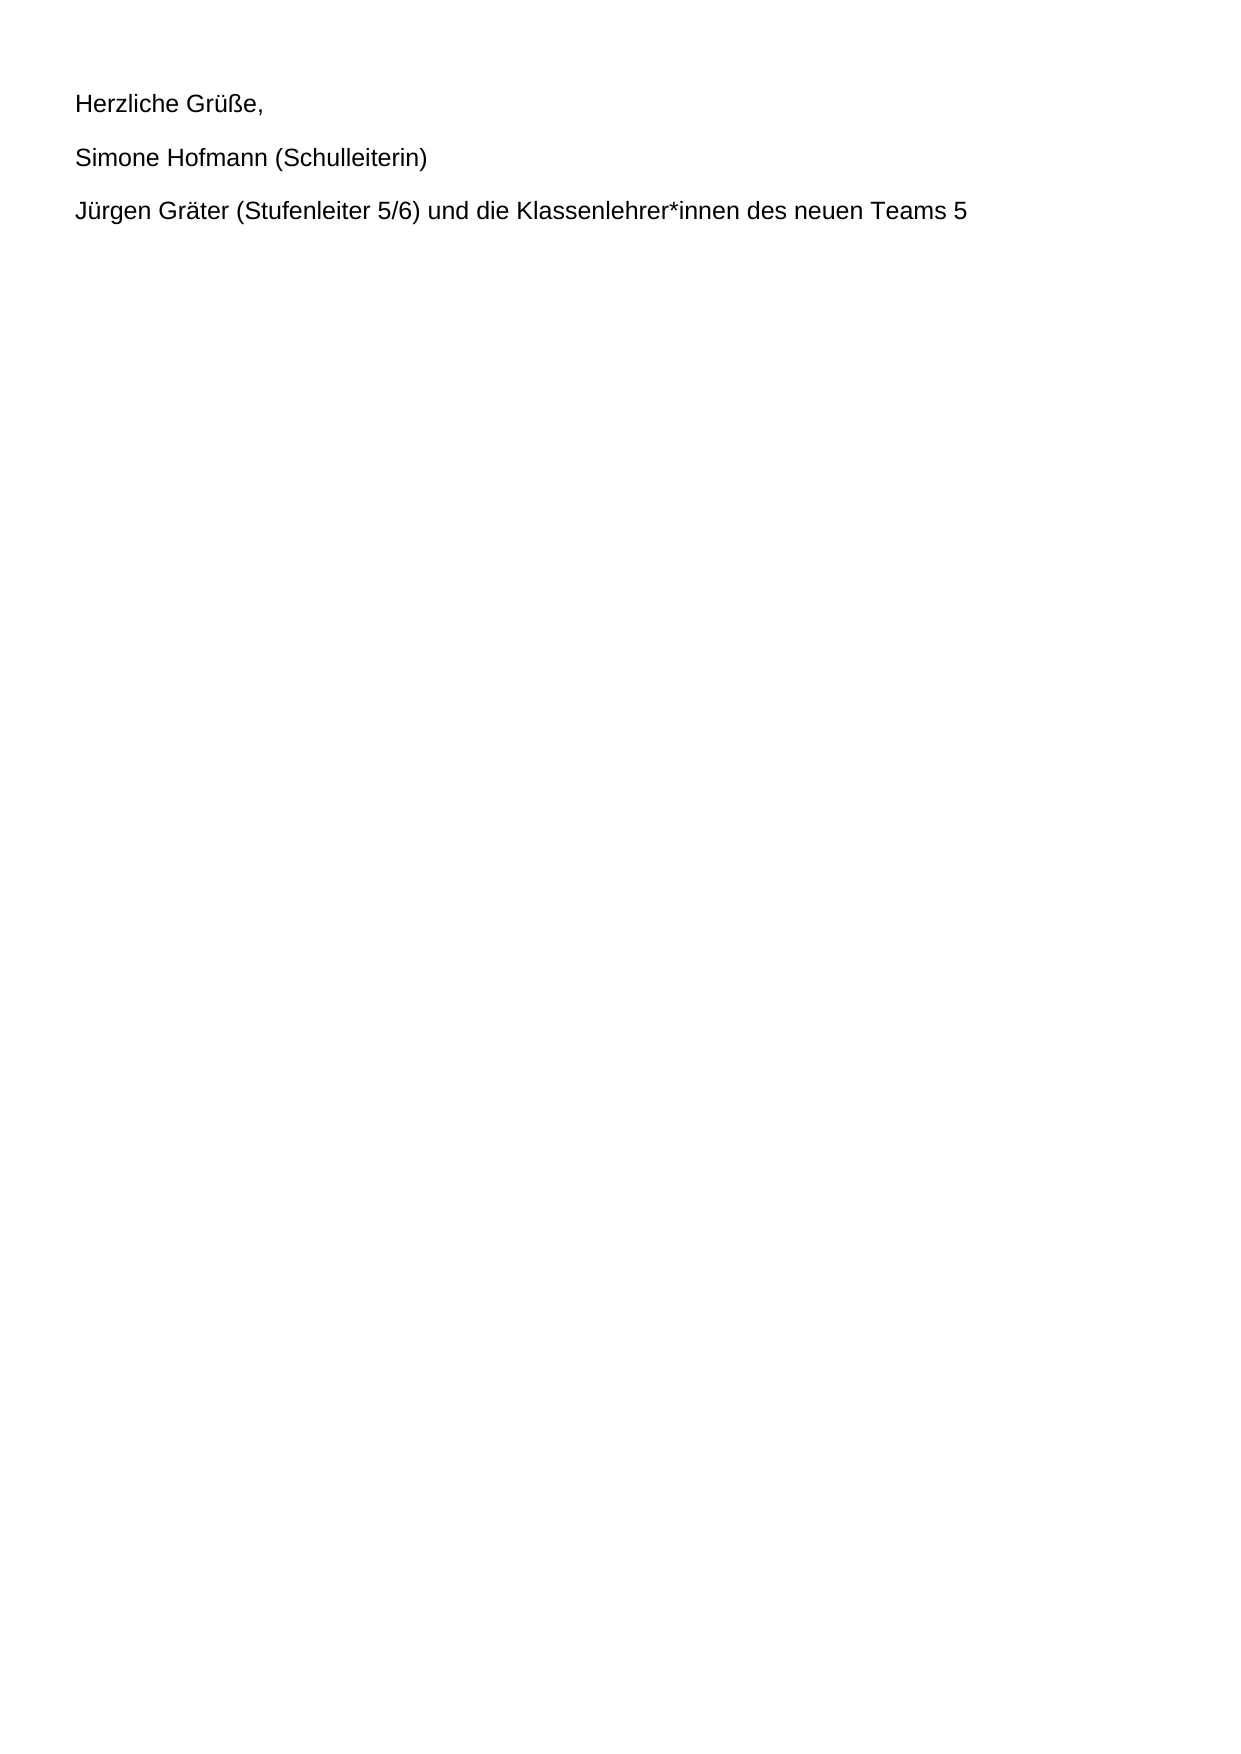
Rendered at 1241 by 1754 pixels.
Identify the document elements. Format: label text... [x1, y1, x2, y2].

text Jürgen Gräter (Stufenleiter 5/6) und die Klassenlehrer*innen des neuen Teams 5 [75, 196, 1165, 225]
text Herzliche Grüße, [75, 89, 1165, 117]
text Simone Hofmann (Schulleiterin) [75, 142, 1165, 171]
